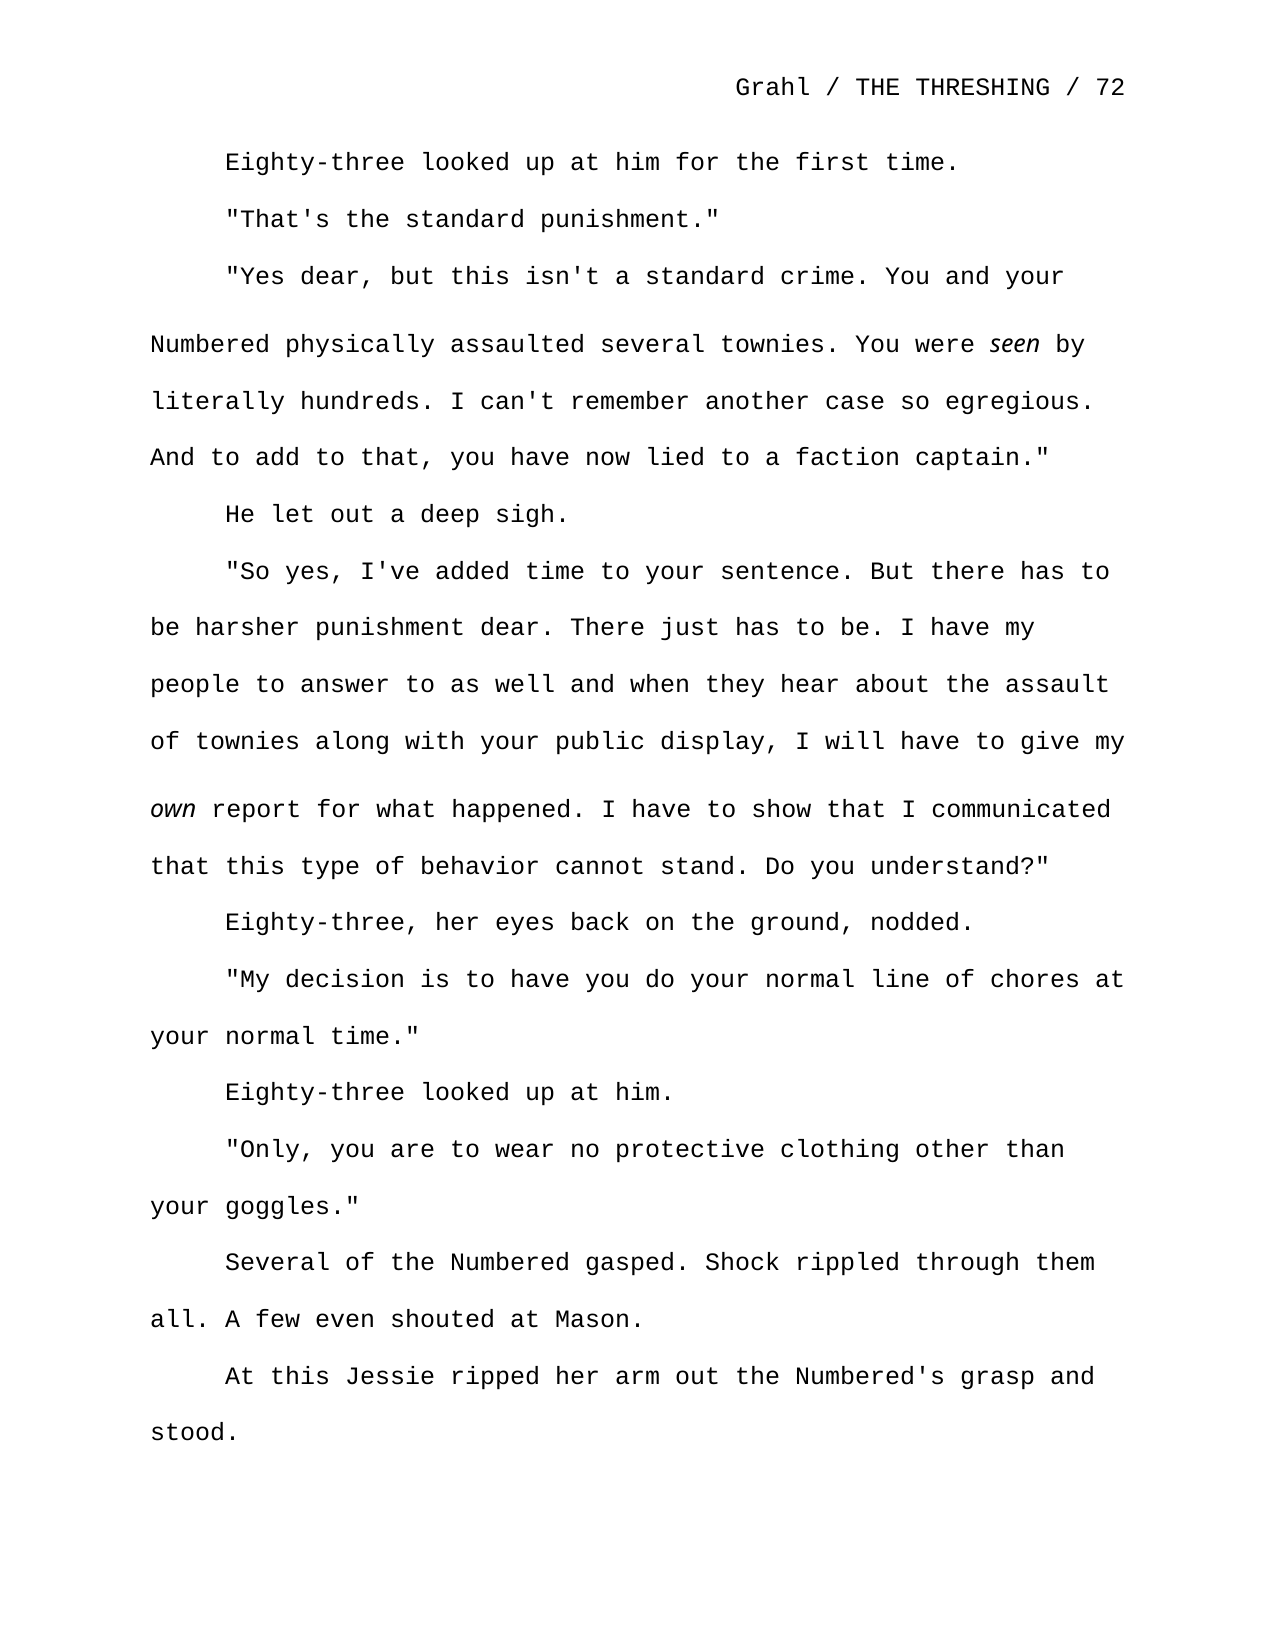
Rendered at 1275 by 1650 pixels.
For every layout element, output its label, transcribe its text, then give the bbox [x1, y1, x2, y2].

text He let out a deep sigh. [150, 502, 1125, 530]
text Eighty-three looked up at him for the first time. [150, 150, 1125, 178]
text "My decision is to have you do your normal line of chores at your normal time." [150, 967, 1125, 1052]
text Eighty-three, her eyes back on the ground, nodded. [150, 910, 1125, 938]
text "So yes, I've added time to your sentence. But there has to be harsher punishment dear. There just has to be. I have my people to answer to as well and when they hear about the assault of townies along with your public display, I will have to give my own report for what happened. I have to show that I communicated that this type of behavior cannot stand. Do you understand?" [150, 558, 1125, 882]
text Several of the Numbered gasped. Shock rippled through them all. A few even shouted at Mason. [150, 1250, 1125, 1335]
text "That's the standard punishment." [150, 207, 1125, 235]
text "Only, you are to wear no protective clothing other than your goggles." [150, 1137, 1125, 1222]
text At this Jessie ripped her arm out the Numbered's grasp and stood. [150, 1363, 1125, 1448]
text "Yes dear, but this isn't a standard crime. You and your Numbered physically assaulted several townies. You were seen by literally hundreds. I can't remember another case so egregious. And to add to that, you have now lied to a faction captain." [150, 263, 1125, 473]
text Eighty-three looked up at him. [150, 1080, 1125, 1108]
